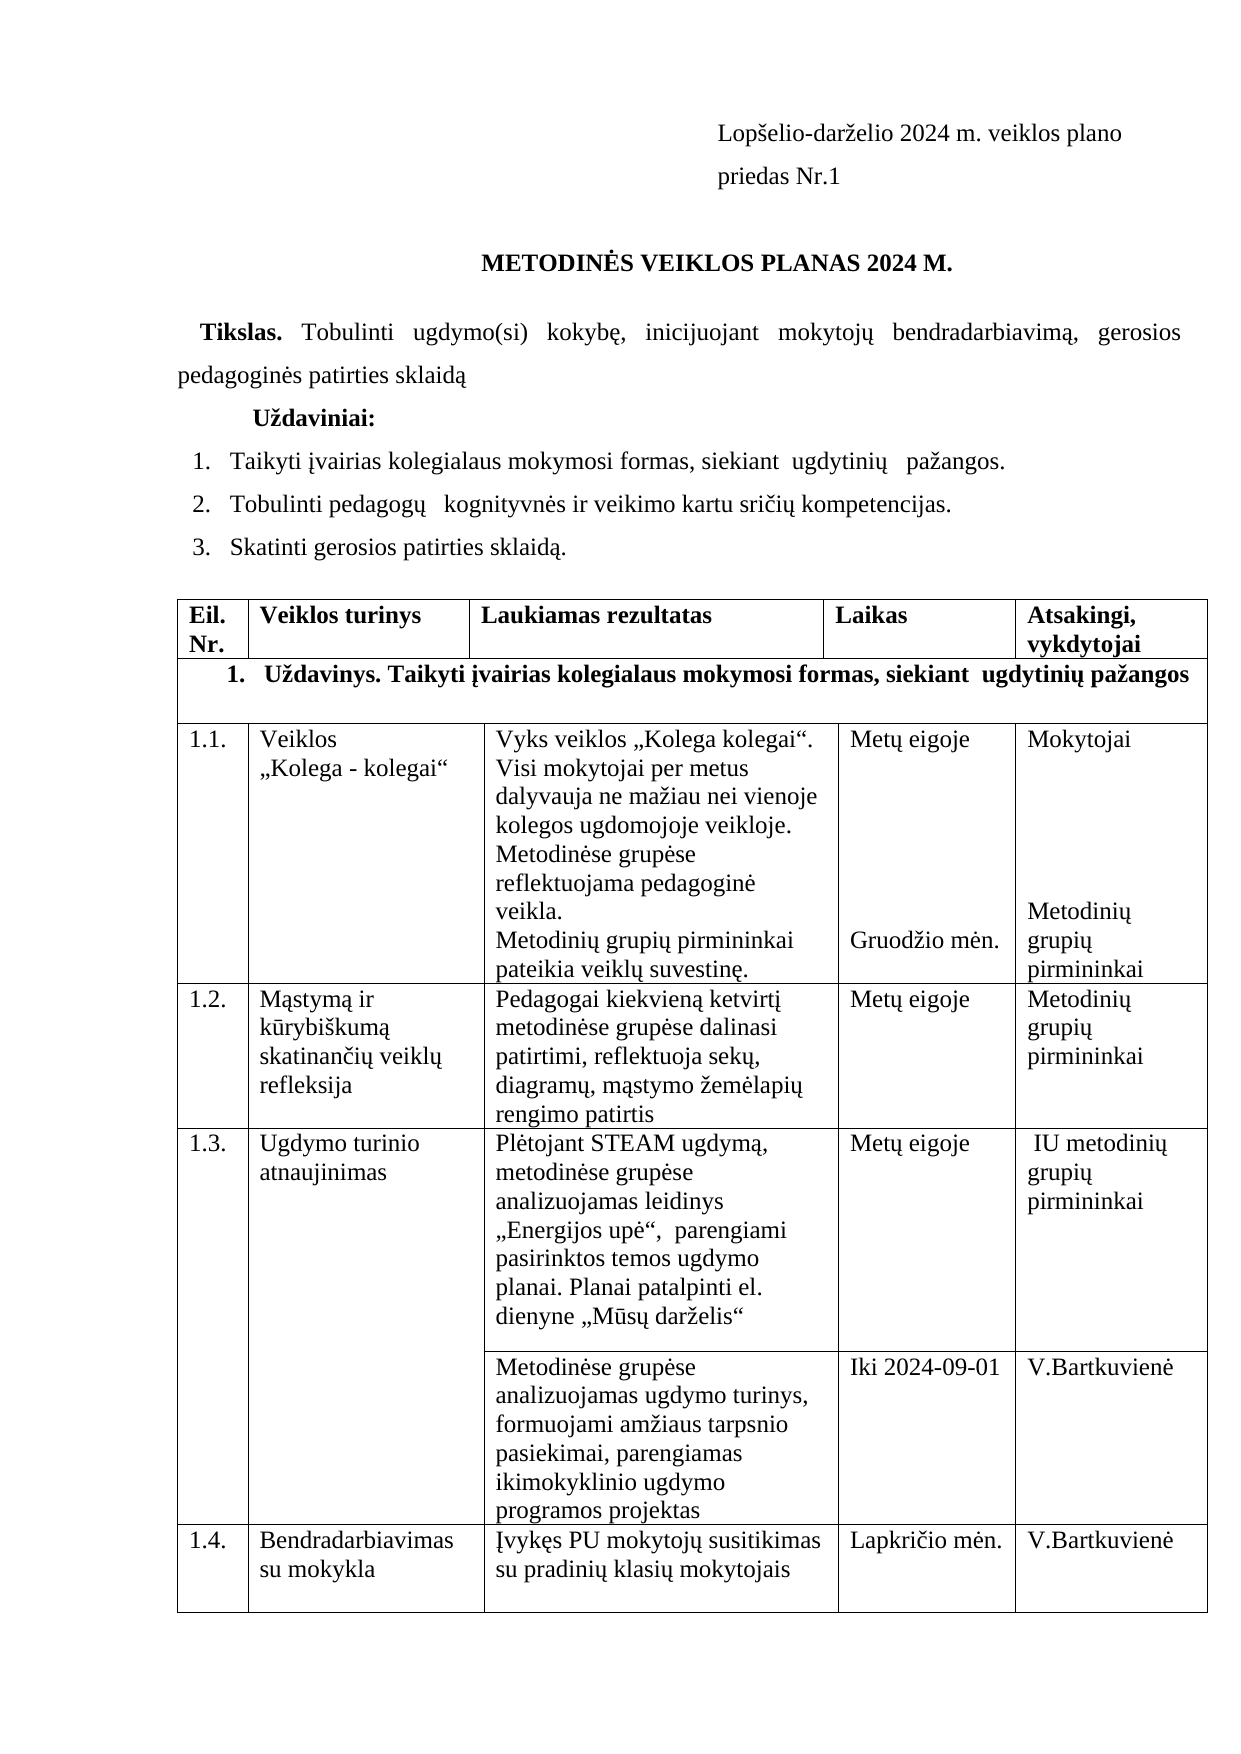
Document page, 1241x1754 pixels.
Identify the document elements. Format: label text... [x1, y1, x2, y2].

table_cell Metų eigoje [839, 984, 1015, 1127]
table_cell Vyks veiklos „Kolega kolegai“. Visi mokytojai per metus dalyvauja ne mažiau nei vienoje kolegos ugdomojoje veikloje. Metodinėse grupėse reflektuojama pedagoginė veikla. Metodinių grupių pirmininkai pateikia veiklų suvestinę. [485, 724, 838, 983]
list Taikyti įvairias kolegialaus mokymosi formas, siekiant ugdytinių pažangos. [192, 446, 1181, 475]
table_header Laukiamas rezultatas [470, 600, 823, 658]
table_cell Metų eigoje [839, 1129, 1015, 1351]
table_header Laikas [824, 600, 1015, 658]
table_cell Iki 2024-09-01 [839, 1352, 1015, 1524]
table_cell IU metodinių grupių pirmininkai [1016, 1129, 1207, 1351]
text Lopšelio-darželio 2024 m. veiklos plano [717, 118, 1181, 147]
table_header Atsakingi, vykdytojai [1016, 600, 1207, 658]
table_cell 1.1. [178, 724, 248, 983]
table_cell Veiklos „Kolega - kolegai“ [249, 724, 484, 983]
table_header Eil. Nr. [178, 600, 248, 658]
table_cell 1.2. [178, 984, 248, 1127]
text Tikslas. Tobulinti ugdymo(si) kokybę, inicijuojant mokytojų bendradarbiavimą, gerosios pedagoginės patirties sklaidą [162, 317, 1181, 389]
table_cell Ugdymo turinio atnaujinimas [249, 1129, 484, 1524]
table_cell Mąstymą ir kūrybiškumą skatinančių veiklų refleksija [249, 984, 484, 1127]
table_cell Įvykęs PU mokytojų susitikimas su pradinių klasių mokytojais [485, 1525, 838, 1612]
list Tobulinti pedagogų kognityvnės ir veikimo kartu sričių kompetencijas. [192, 489, 1181, 518]
table_cell Pedagogai kiekvieną ketvirtį metodinėse grupėse dalinasi patirtimi, reflektuoja sekų, diagramų, mąstymo žemėlapių rengimo patirtis [485, 984, 838, 1127]
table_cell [249, 1525, 484, 1612]
table_cell Lapkričio mėn. [839, 1525, 1015, 1612]
table_cell Uždavinys. Taikyti įvairias kolegialaus mokymosi formas, siekiant ugdytinių pažangos [178, 659, 1207, 723]
text METODINĖS VEIKLOS PLANAS 2024 M. [177, 248, 1122, 277]
list Uždaviniai: [252, 403, 1181, 432]
table_cell V.Bartkuvienė [1016, 1525, 1207, 1612]
table_cell 1.4. [178, 1525, 248, 1612]
list Skatinti gerosios patirties sklaidą. [192, 532, 1181, 561]
table_cell Metodinių grupių pirmininkai [1016, 984, 1207, 1127]
table_cell Metų eigoje Gruodžio mėn. [839, 724, 1015, 983]
text priedas Nr.1 [717, 161, 1181, 190]
table_cell V.Bartkuvienė [1016, 1352, 1207, 1524]
table_cell 1.3. [178, 1129, 248, 1524]
table_cell Plėtojant STEAM ugdymą, metodinėse grupėse analizuojamas leidinys „Energijos upė“, parengiami pasirinktos temos ugdymo planai. Planai patalpinti el. dienyne „Mūsų darželis“ [485, 1129, 838, 1351]
table_header Veiklos turinys [249, 600, 469, 658]
table_cell Mokytojai Metodinių grupių pirmininkai [1016, 724, 1207, 983]
table_cell Metodinėse grupėse analizuojamas ugdymo turinys, formuojami amžiaus tarpsnio pasiekimai, parengiamas ikimokyklinio ugdymo programos projektas [485, 1352, 838, 1524]
